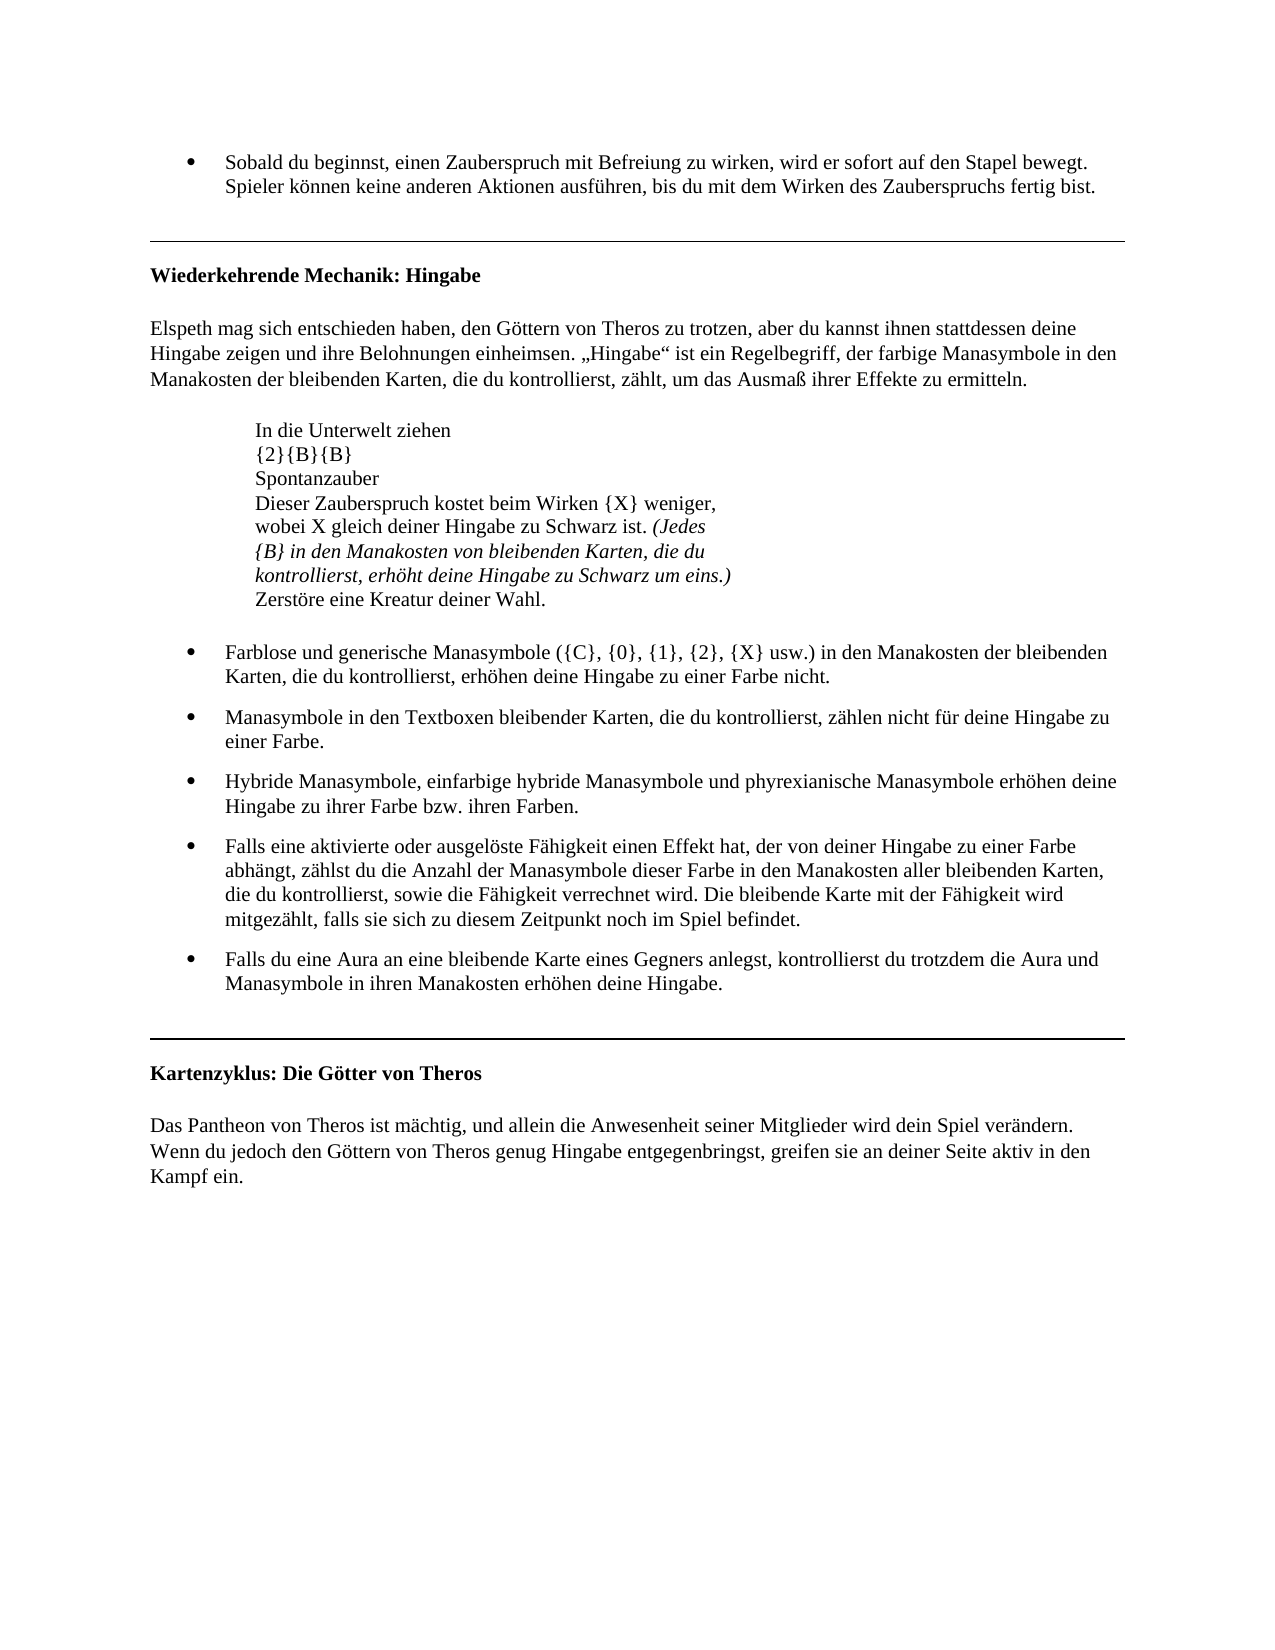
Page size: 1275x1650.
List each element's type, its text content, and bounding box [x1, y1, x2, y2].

text Sobald du beginnst, einen Zauberspruch mit Befreiung zu wirken, wird er sofort auf den Stapel bewegt. Spieler können keine anderen Aktionen ausführen, bis du mit dem Wirken des Zauberspruchs fertig bist. [187, 150, 1125, 198]
text Falls du eine Aura an eine bleibende Karte eines Gegners anlegst, kontrollierst du trotzdem die Aura und Manasymbole in ihren Manakosten erhöhen deine Hingabe. [187, 947, 1125, 995]
text Das Pantheon von Theros ist mächtig, und allein die Anwesenheit seiner Mitglieder wird dein Spiel verändern. Wenn du jedoch den Göttern von Theros genug Hingabe entgegenbringst, greifen sie an deiner Seite aktiv in den Kampf ein. [150, 1113, 1125, 1188]
text Falls eine aktivierte oder ausgelöste Fähigkeit einen Effekt hat, der von deiner Hingabe zu einer Farbe abhängt, zählst du die Anzahl der Manasymbole dieser Farbe in den Manakosten aller bleibenden Karten, die du kontrollierst, sowie die Fähigkeit verrechnet wird. Die bleibende Karte mit der Fähigkeit wird mitgezählt, falls sie sich zu diesem Zeitpunkt noch im Spiel befindet. [187, 834, 1125, 931]
text In die Unterwelt ziehen {2}{B}{B} Spontanzauber Dieser Zauberspruch kostet beim Wirken {X} weniger, wobei X gleich deiner Hingabe zu Schwarz ist. (Jedes {B} in den Manakosten von bleibenden Karten, die du kontrollierst, erhöht deine Hingabe zu Schwarz um eins.) Zerstöre eine Kreatur deiner Wahl. [255, 418, 735, 611]
text Elspeth mag sich entschieden haben, den Göttern von Theros zu trotzen, aber du kannst ihnen stattdessen deine Hingabe zeigen und ihre Belohnungen einheimsen. „Hingabe“ ist ein Regelbegriff, der farbige Manasymbole in den Manakosten der bleibenden Karten, die du kontrollierst, zählt, um das Ausmaß ihrer Effekte zu ermitteln. [150, 315, 1125, 391]
subtitle Kartenzyklus: Die Götter von Theros [150, 1061, 1125, 1084]
text Hybride Manasymbole, einfarbige hybride Manasymbole und phyrexianische Manasymbole erhöhen deine Hingabe zu ihrer Farbe bzw. ihren Farben. [187, 769, 1125, 818]
text Farblose und generische Manasymbole ({C}, {0}, {1}, {2}, {X} usw.) in den Manakosten der bleibenden Karten, die du kontrollierst, erhöhen deine Hingabe zu einer Farbe nicht. [187, 640, 1125, 688]
text Manasymbole in den Textboxen bleibender Karten, die du kontrollierst, zählen nicht für deine Hingabe zu einer Farbe. [187, 705, 1125, 753]
subtitle Wiederkehrende Mechanik: Hingabe [150, 263, 1125, 287]
